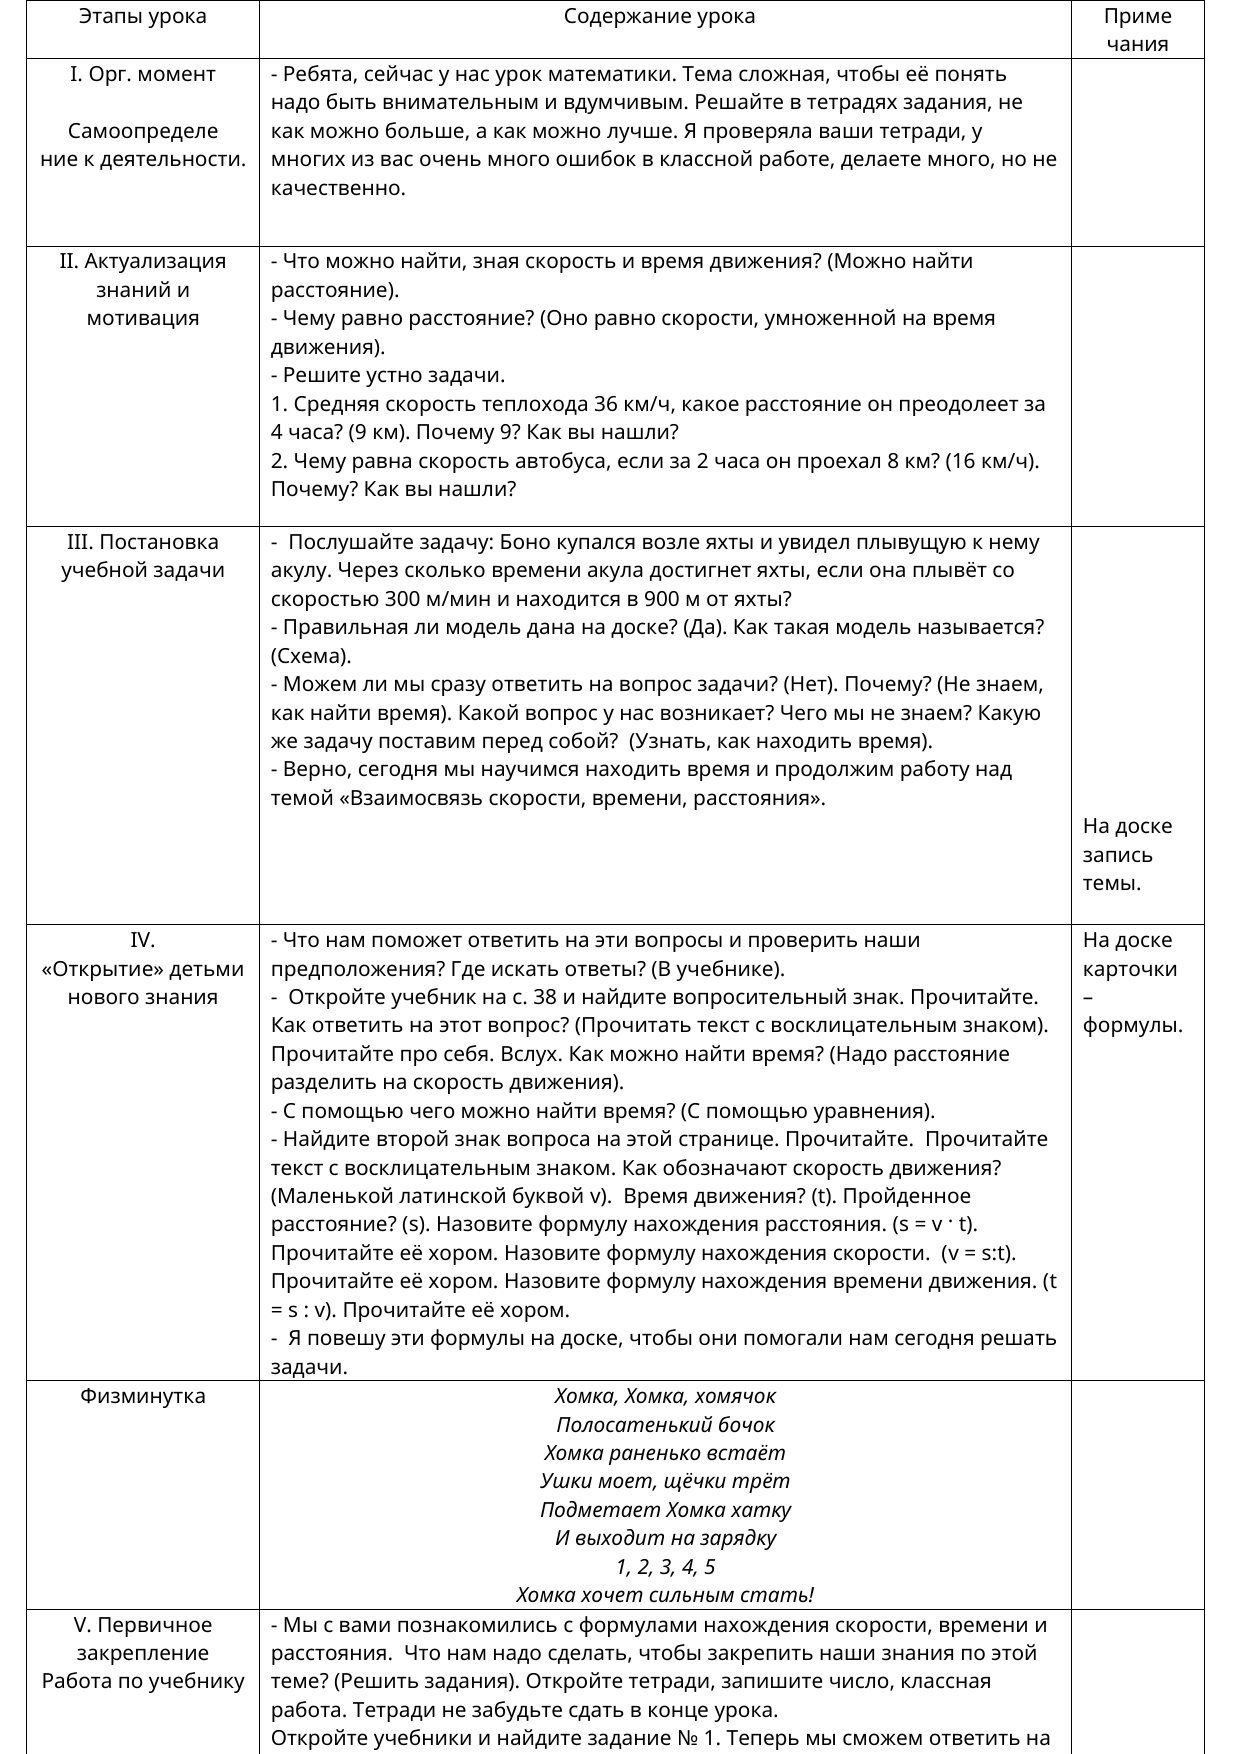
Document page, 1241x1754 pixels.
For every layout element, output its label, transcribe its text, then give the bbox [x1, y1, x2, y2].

table_cell II. Актуализация знаний и мотивация [27, 247, 259, 526]
table_cell III. Постановка учебной задачи [27, 527, 259, 924]
table_header Содержание урока [260, 1, 1071, 58]
table_cell На доске запись темы. [1072, 527, 1204, 924]
table_cell [1072, 247, 1204, 526]
table_cell Хомка, Хомка, хомячок Полосатенький бочок Хомка раненько встаёт Ушки моет, щёчки трёт Подметает Хомка хатку И выходит на зарядку 1, 2, 3, 4, 5 Хомка хочет сильным стать! [260, 1381, 1071, 1609]
table_cell I. Орг. момент Самоопределе ние к деятельности. [27, 59, 259, 246]
table_header Этапы урока [27, 1, 259, 58]
table_cell - Послушайте задачу: Боно купался возле яхты и увидел плывущую к нему акулу. Через сколько времени акула достигнет яхты, если она плывёт со скоростью 300 м/мин и находится в 900 м от яхты? - Правильная ли модель дана на доске? (Да). Как такая модель называется? (Схема). - Можем ли мы сразу ответить на вопрос задачи? (Нет). Почему? (Не знаем, как найти время). Какой вопрос у нас возникает? Чего мы не знаем? Какую же задачу поставим перед собой? (Узнать, как находить время). - Верно, сегодня мы научимся находить время и продолжим работу над темой «Взаимосвязь скорости, времени, расстояния». [260, 527, 1071, 924]
table_cell - Что нам поможет ответить на эти вопросы и проверить наши предположения? Где искать ответы? (В учебнике). - Откройте учебник на с. 38 и найдите вопросительный знак. Прочитайте. Как ответить на этот вопрос? (Прочитать текст с восклицательным знаком). Прочитайте про себя. Вслух. Как можно найти время? (Надо расстояние разделить на скорость движения). - С помощью чего можно найти время? (С помощью уравнения). - Найдите второй знак вопроса на этой странице. Прочитайте. Прочитайте текст с восклицательным знаком. Как обозначают скорость движения? (Маленькой латинской буквой v). Время движения? (t). Пройденное расстояние? (s). Назовите формулу нахождения расстояния. (s = v · t). Прочитайте её хором. Назовите формулу нахождения скорости. (v = s:t). Прочитайте её хором. Назовите формулу нахождения времени движения. (t = s : v). Прочитайте её хором. - Я повешу эти формулы на доске, чтобы они помогали нам сегодня решать задачи. [260, 925, 1071, 1380]
table_cell [1072, 59, 1204, 246]
table_cell [1072, 1610, 1204, 1754]
table_cell Физминутка [27, 1381, 259, 1609]
table_cell [1072, 1381, 1204, 1609]
table_cell IV. «Открытие» детьми нового знания [27, 925, 259, 1380]
table_cell На доске карточки – формулы. [1072, 925, 1204, 1380]
table_cell - Мы с вами познакомились с формулами нахождения скорости, времени и расстояния. Что нам надо сделать, чтобы закрепить наши знания по этой теме? (Решить задания). Откройте тетради, запишите число, классная работа. Тетради не забудьте сдать в конце урока. Откройте учебники и найдите задание № 1. Теперь мы сможем ответить на вопрос задачи? (Да). Решим у доски, остальные в тетради с полным объяснением. Что нам известно? (Известна скорость и расстояние). Что надо найти? (Время). Как найдём? С помощью какой формулы? (Время = расстояние : скорость). Не забывайте записывать ответ, причём км, м, минуты? (Без точек). - Какое задание поможет закрепить знания по теме? (№ 2). - Верно. Ребята, те кто закончил выполнять задание, на доске «Цени минутку!» выполняйте. - Задание № 2. Прочитайте задание. Что необходимо сделать? (Надо решить задачи, заполняя таблицы). Почему надо заполнять таблицы? (Потому что видны тройки величин). - Решим под буквой а. Что нам известно? (Время). Чему оно равно? (4 часа). В какой столбик мы запишем? (Во второй). Что ещё нам известно? (Расстояние). Какое расстояние голубь пролетел? (120 км). В какой столбик? (Где написано расстояние). Что необходимо найти? (Скорость). Как найдём, какую формулу применим? (Скорость = расстояние : время). Какой ответ получим? (30 км/ч). - Самостоятельно решите под буквами б и в. Не забывайте чертить таблицу. [260, 1610, 1071, 1754]
table_cell V. Первичное закрепление Работа по учебнику [27, 1610, 259, 1754]
table_header Приме чания [1072, 1, 1204, 58]
table_cell - Что можно найти, зная скорость и время движения? (Можно найти расстояние). - Чему равно расстояние? (Оно равно скорости, умноженной на время движения). - Решите устно задачи. 1. Средняя скорость теплохода 36 км/ч, какое расстояние он преодолеет за 4 часа? (9 км). Почему 9? Как вы нашли? 2. Чему равна скорость автобуса, если за 2 часа он проехал 8 км? (16 км/ч). Почему? Как вы нашли? [260, 247, 1071, 526]
table_cell - Ребята, сейчас у нас урок математики. Тема сложная, чтобы её понять надо быть внимательным и вдумчивым. Решайте в тетрадях задания, не как можно больше, а как можно лучше. Я проверяла ваши тетради, у многих из вас очень много ошибок в классной работе, делаете много, но не качественно. [260, 59, 1071, 246]
